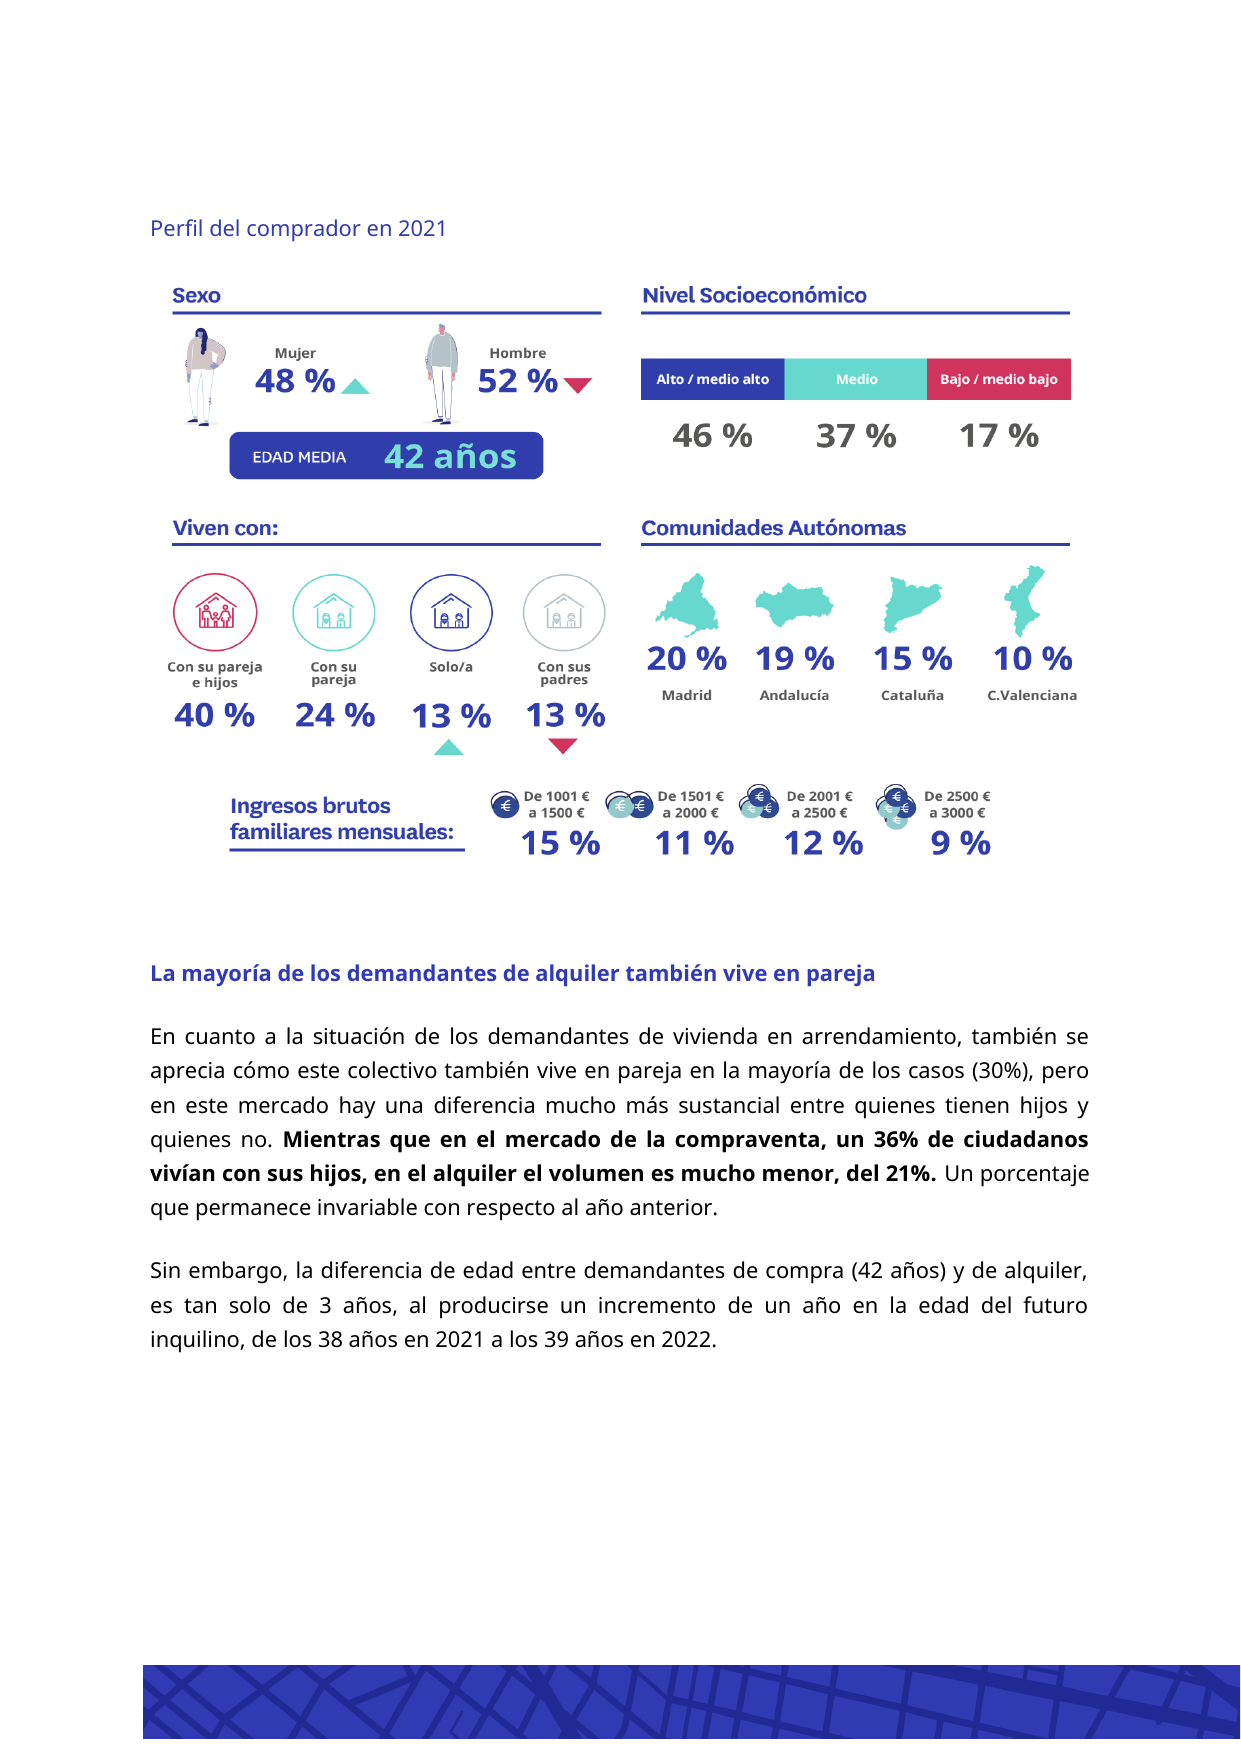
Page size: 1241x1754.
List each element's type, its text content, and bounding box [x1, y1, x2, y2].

picture [150, 276, 1082, 862]
text En cuanto a la situación de los demandantes de vivienda en arrendamiento, también se aprecia cómo este colectivo también vive en pareja en la mayoría de los casos (30%), pero en este mercado hay una diferencia mucho más sustancial entre quienes tienen hijos y quienes no. Mientras que en el mercado de la compraventa, un 36% de ciudadanos vivían con sus hijos, en el alquiler el volumen es mucho menor, del 21%. Un porcentaje que permanece invariable con respecto al año anterior. [150, 1021, 1090, 1222]
text Perfil del comprador en 2021 [150, 213, 1090, 243]
picture [143, 1665, 1241, 1739]
text La mayoría de los demandantes de alquiler también vive en pareja [150, 958, 1090, 988]
text Sin embargo, la diferencia de edad entre demandantes de compra (42 años) y de alquiler, es tan solo de 3 años, al producirse un incremento de un año en la edad del futuro inquilino, de los 38 años en 2021 a los 39 años en 2022. [150, 1256, 1090, 1354]
